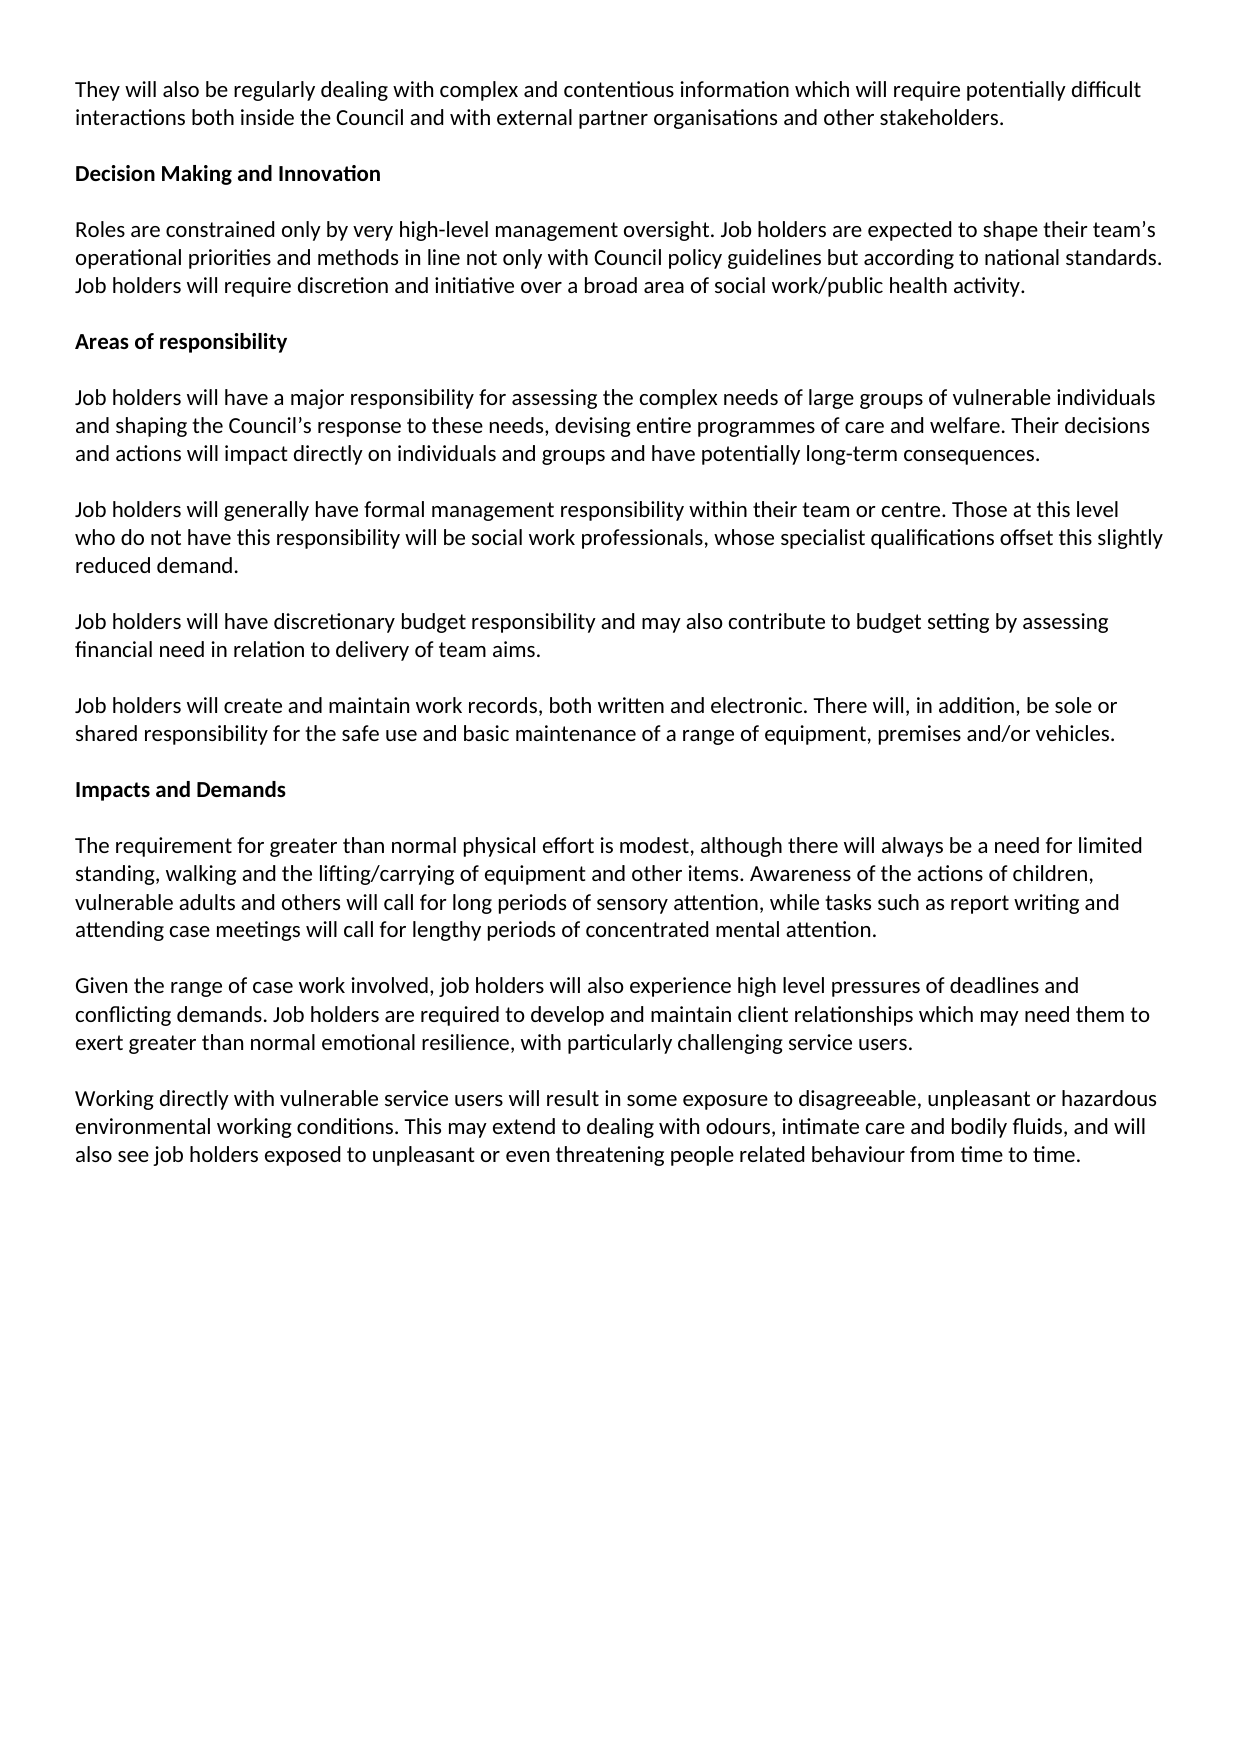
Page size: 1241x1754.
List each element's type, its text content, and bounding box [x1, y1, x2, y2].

text Roles are constrained only by very high-level management oversight. Job holders are expected to shape their team’s operational priorities and methods in line not only with Council policy guidelines but according to national standards. Job holders will require discretion and initiative over a broad area of social work/public health activity. [75, 215, 1165, 299]
text The requirement for greater than normal physical effort is modest, although there will always be a need for limited standing, walking and the lifting/carrying of equipment and other items. Awareness of the actions of children, vulnerable adults and others will call for long periods of sensory attention, while tasks such as report writing and attending case meetings will call for lengthy periods of concentrated mental attention. [75, 832, 1165, 944]
text Impacts and Demands [75, 776, 1165, 803]
text They will also be regularly dealing with complex and contentious information which will require potentially difficult interactions both inside the Council and with external partner organisations and other stakeholders. [75, 75, 1165, 131]
text Given the range of case work involved, job holders will also experience high level pressures of deadlines and conflicting demands. Job holders are required to develop and maintain client relationships which may need them to exert greater than normal emotional resilience, with particularly challenging service users. [75, 972, 1165, 1056]
text Areas of responsibility [75, 327, 1165, 355]
text Decision Making and Innovation [75, 159, 1165, 187]
text Working directly with vulnerable service users will result in some exposure to disagreeable, unpleasant or hazardous environmental working conditions. This may extend to dealing with odours, intimate care and bodily fluids, and will also see job holders exposed to unpleasant or even threatening people related behaviour from time to time. [75, 1084, 1165, 1168]
text Job holders will create and maintain work records, both written and electronic. There will, in addition, be sole or shared responsibility for the safe use and basic maintenance of a range of equipment, premises and/or vehicles. [75, 691, 1165, 747]
text Job holders will generally have formal management responsibility within their team or centre. Those at this level who do not have this responsibility will be social work professionals, whose specialist qualifications offset this slightly reduced demand. [75, 495, 1165, 579]
text Job holders will have a major responsibility for assessing the complex needs of large groups of vulnerable individuals and shaping the Council’s response to these needs, devising entire programmes of care and welfare. Their decisions and actions will impact directly on individuals and groups and have potentially long-term consequences. [75, 383, 1165, 467]
text Job holders will have discretionary budget responsibility and may also contribute to budget setting by assessing financial need in relation to delivery of team aims. [75, 607, 1165, 663]
